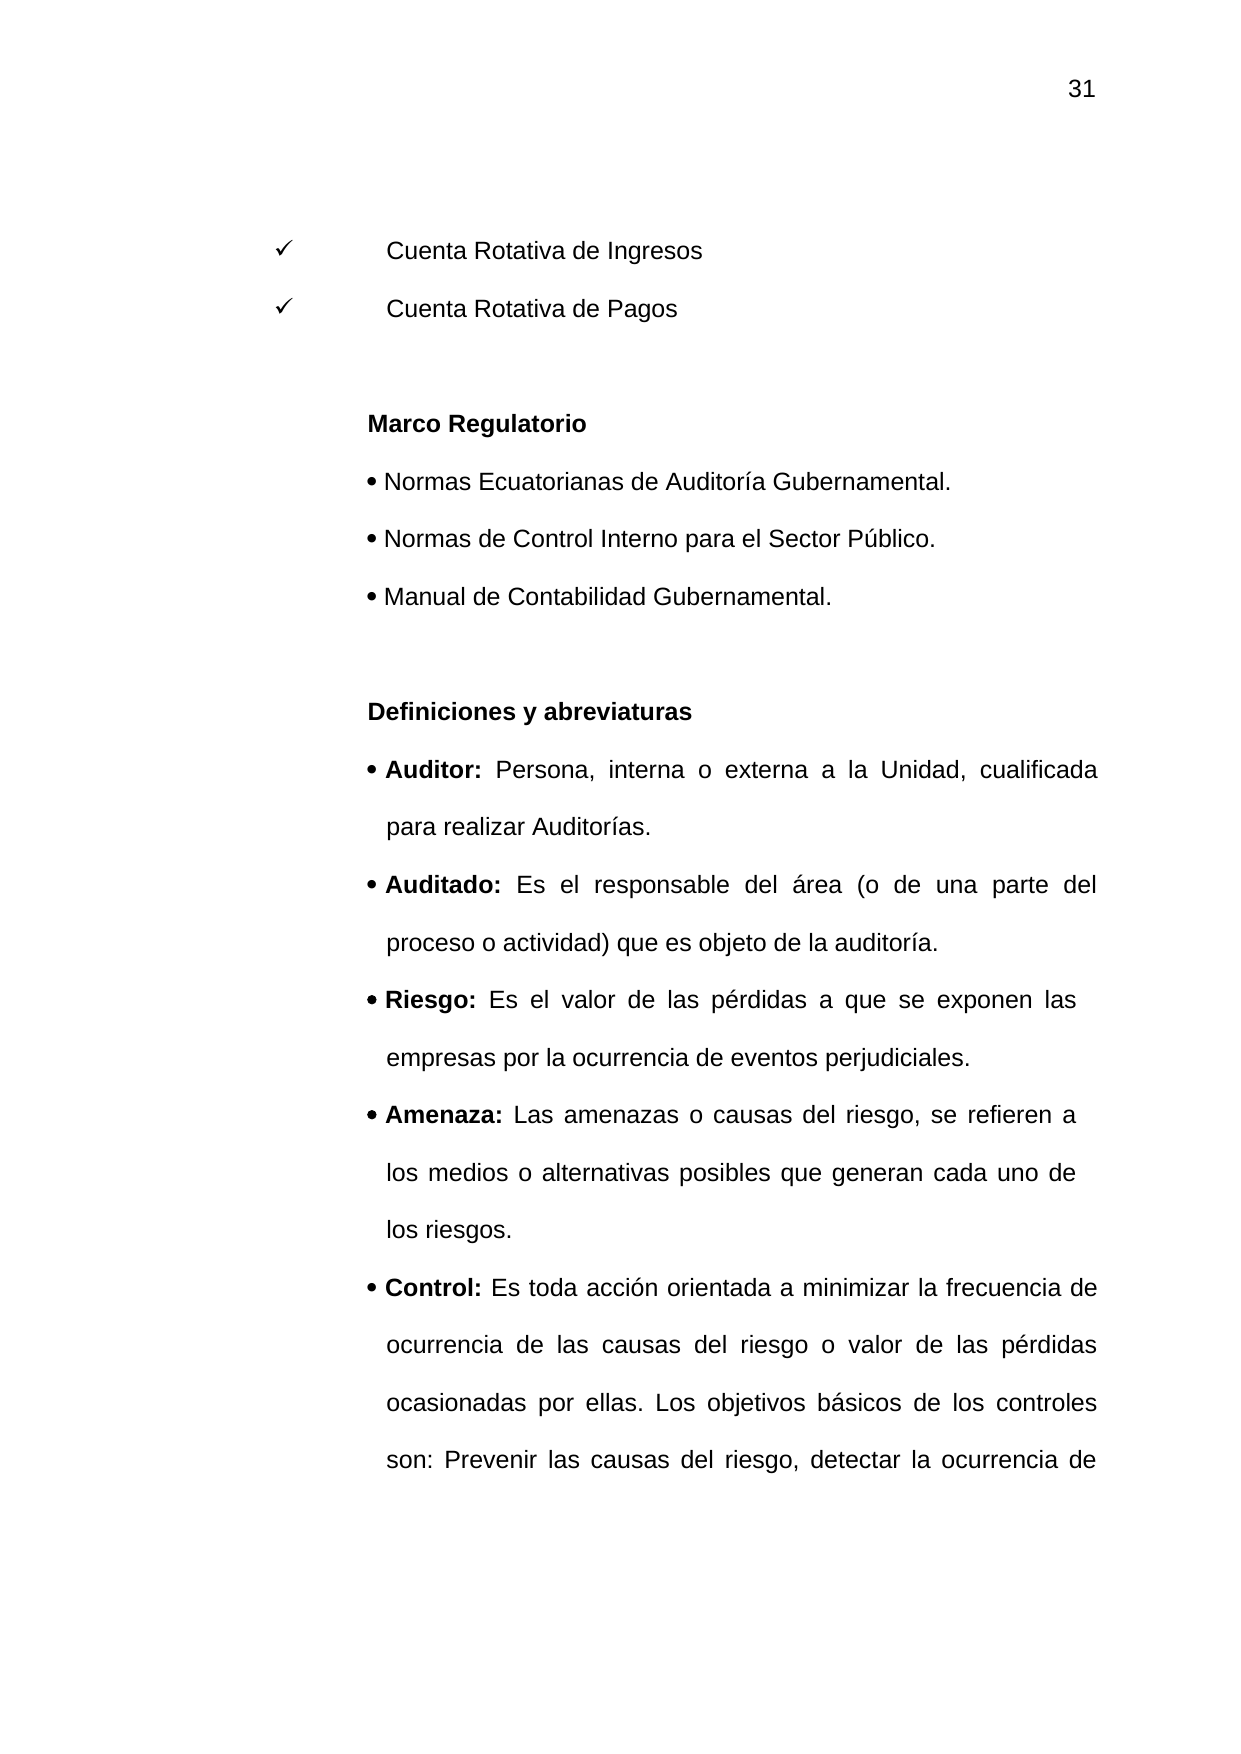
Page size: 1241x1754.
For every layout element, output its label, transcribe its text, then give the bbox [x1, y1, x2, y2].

list Cuenta Rotativa de Ingresos [236, 236, 1098, 265]
text Marco Regulatorio [236, 409, 1098, 438]
text Definiciones y abreviaturas [236, 697, 1098, 726]
list Normas de Control Interno para el Sector Público. [236, 524, 1098, 553]
list Manual de Contabilidad Gubernamental. [236, 582, 1098, 611]
list Amenaza: Las amenazas o causas del riesgo, se refieren a los medios o alternativas posibles que generan cada uno de los riesgos. [367, 1100, 1078, 1244]
list Riesgo: Es el valor de las pérdidas a que se exponen las empresas por la ocurrencia de eventos perjudiciales. [367, 985, 1078, 1071]
list Auditado: Es el responsable del área (o de una parte del proceso o actividad) que es objeto de la auditoría. [367, 870, 1098, 956]
list Auditor: Persona, interna o externa a , cualificada para realizar Auditorías. [367, 755, 1098, 841]
list Normas Ecuatorianas de Auditoría Gubernamental. [236, 467, 1098, 496]
list Cuenta Rotativa de Pagos [236, 294, 1098, 323]
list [367, 1273, 1098, 1474]
